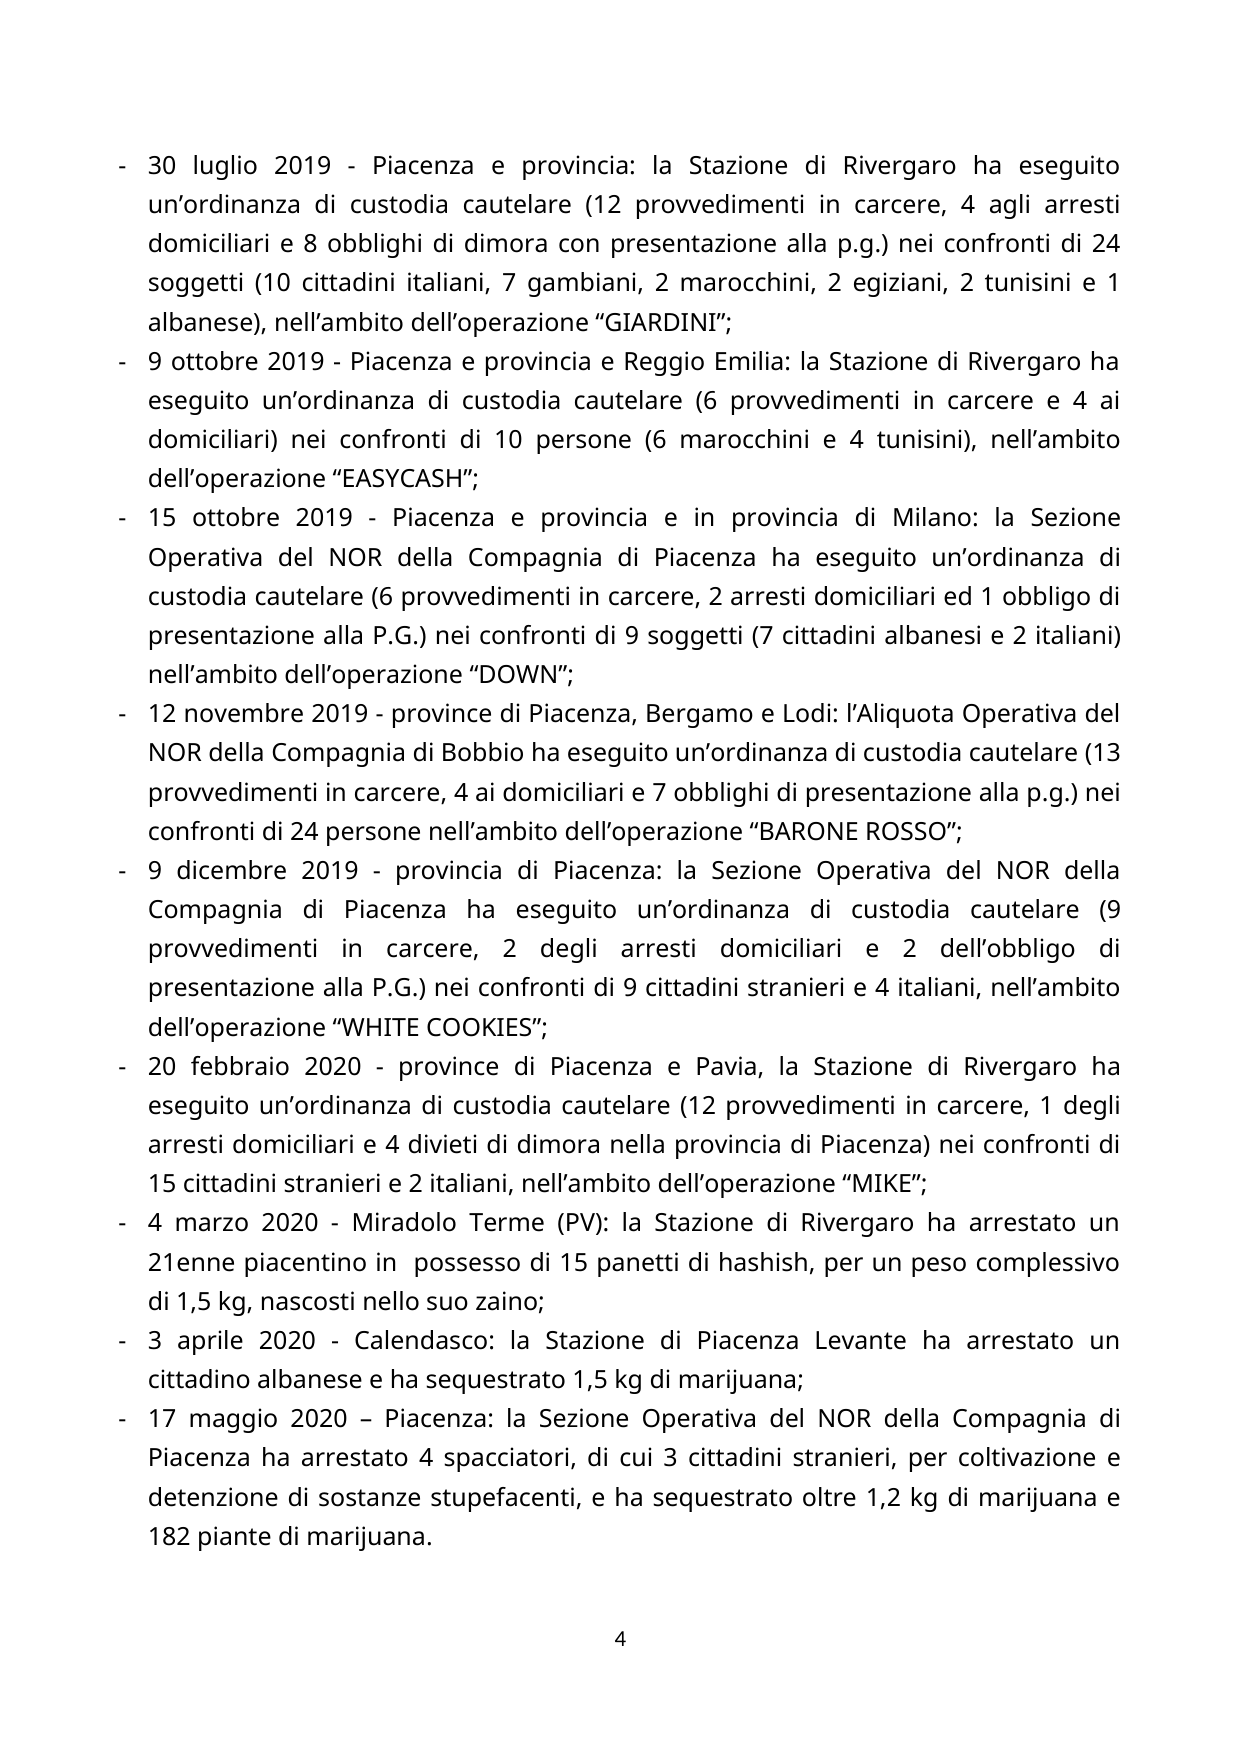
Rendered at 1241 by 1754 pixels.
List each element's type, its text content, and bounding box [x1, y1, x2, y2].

list 9 dicembre 2019 - provincia di Piacenza: la Sezione Operativa del NOR della Compagnia di Piacenza ha eseguito un’ordinanza di custodia cautelare (9 provvedimenti in carcere, 2 degli arresti domiciliari e 2 dell’obbligo di presentazione alla P.G.) nei confronti di 9 cittadini stranieri e 4 italiani, nell’ambito dell’operazione “WHITE COOKIES”; [118, 853, 1122, 1043]
list 20 febbraio 2020 - province di Piacenza e Pavia, la Stazione di Rivergaro ha eseguito un’ordinanza di custodia cautelare (12 provvedimenti in carcere, 1 degli arresti domiciliari e 4 divieti di dimora nella provincia di Piacenza) nei confronti di 15 cittadini stranieri e 2 italiani, nell’ambito dell’operazione “MIKE”; [118, 1048, 1122, 1200]
list 15 ottobre 2019 - Piacenza e provincia e in provincia di Milano: la Sezione Operativa del NOR della Compagnia di Piacenza ha eseguito un’ordinanza di custodia cautelare (6 provvedimenti in carcere, 2 arresti domiciliari ed 1 obbligo di presentazione alla P.G.) nei confronti di 9 soggetti (7 cittadini albanesi e 2 italiani) nell’ambito dell’operazione “DOWN”; [118, 500, 1122, 691]
list 4 marzo 2020 - Miradolo Terme (PV): la Stazione di Rivergaro ha arrestato un 21enne piacentino in possesso di 15 panetti di hashish, per un peso complessivo di 1,5 kg, nascosti nello suo zaino; [118, 1205, 1122, 1317]
list 12 novembre 2019 - province di Piacenza, Bergamo e Lodi: l’Aliquota Operativa del NOR della Compagnia di Bobbio ha eseguito un’ordinanza di custodia cautelare (13 provvedimenti in carcere, 4 ai domiciliari e 7 obblighi di presentazione alla p.g.) nei confronti di 24 persone nell’ambito dell’operazione “BARONE ROSSO”; [118, 696, 1122, 847]
list 17 maggio 2020 – Piacenza: la Sezione Operativa del NOR della Compagnia di Piacenza ha arrestato 4 spacciatori, di cui 3 cittadini stranieri, per coltivazione e detenzione di sostanze stupefacenti, e ha sequestrato oltre 1,2 kg di marijuana e 182 piante di marijuana. [118, 1401, 1122, 1552]
list 3 aprile 2020 - Calendasco: la Stazione di Piacenza Levante ha arrestato un cittadino albanese e ha sequestrato 1,5 kg di marijuana; [118, 1323, 1122, 1396]
list 9 ottobre 2019 - Piacenza e provincia e Reggio Emilia: la Stazione di Rivergaro ha eseguito un’ordinanza di custodia cautelare (6 provvedimenti in carcere e 4 ai domiciliari) nei confronti di 10 persone (6 marocchini e 4 tunisini), nell’ambito dell’operazione “EASYCASH”; [118, 343, 1122, 495]
list 30 luglio 2019 - Piacenza e provincia: la Stazione di Rivergaro ha eseguito un’ordinanza di custodia cautelare (12 provvedimenti in carcere, 4 agli arresti domiciliari e 8 obblighi di dimora con presentazione alla p.g.) nei confronti di 24 soggetti (10 cittadini italiani, 7 gambiani, 2 marocchini, 2 egiziani, 2 tunisini e 1 albanese), nell’ambito dell’operazione “GIARDINI”; [118, 148, 1122, 338]
